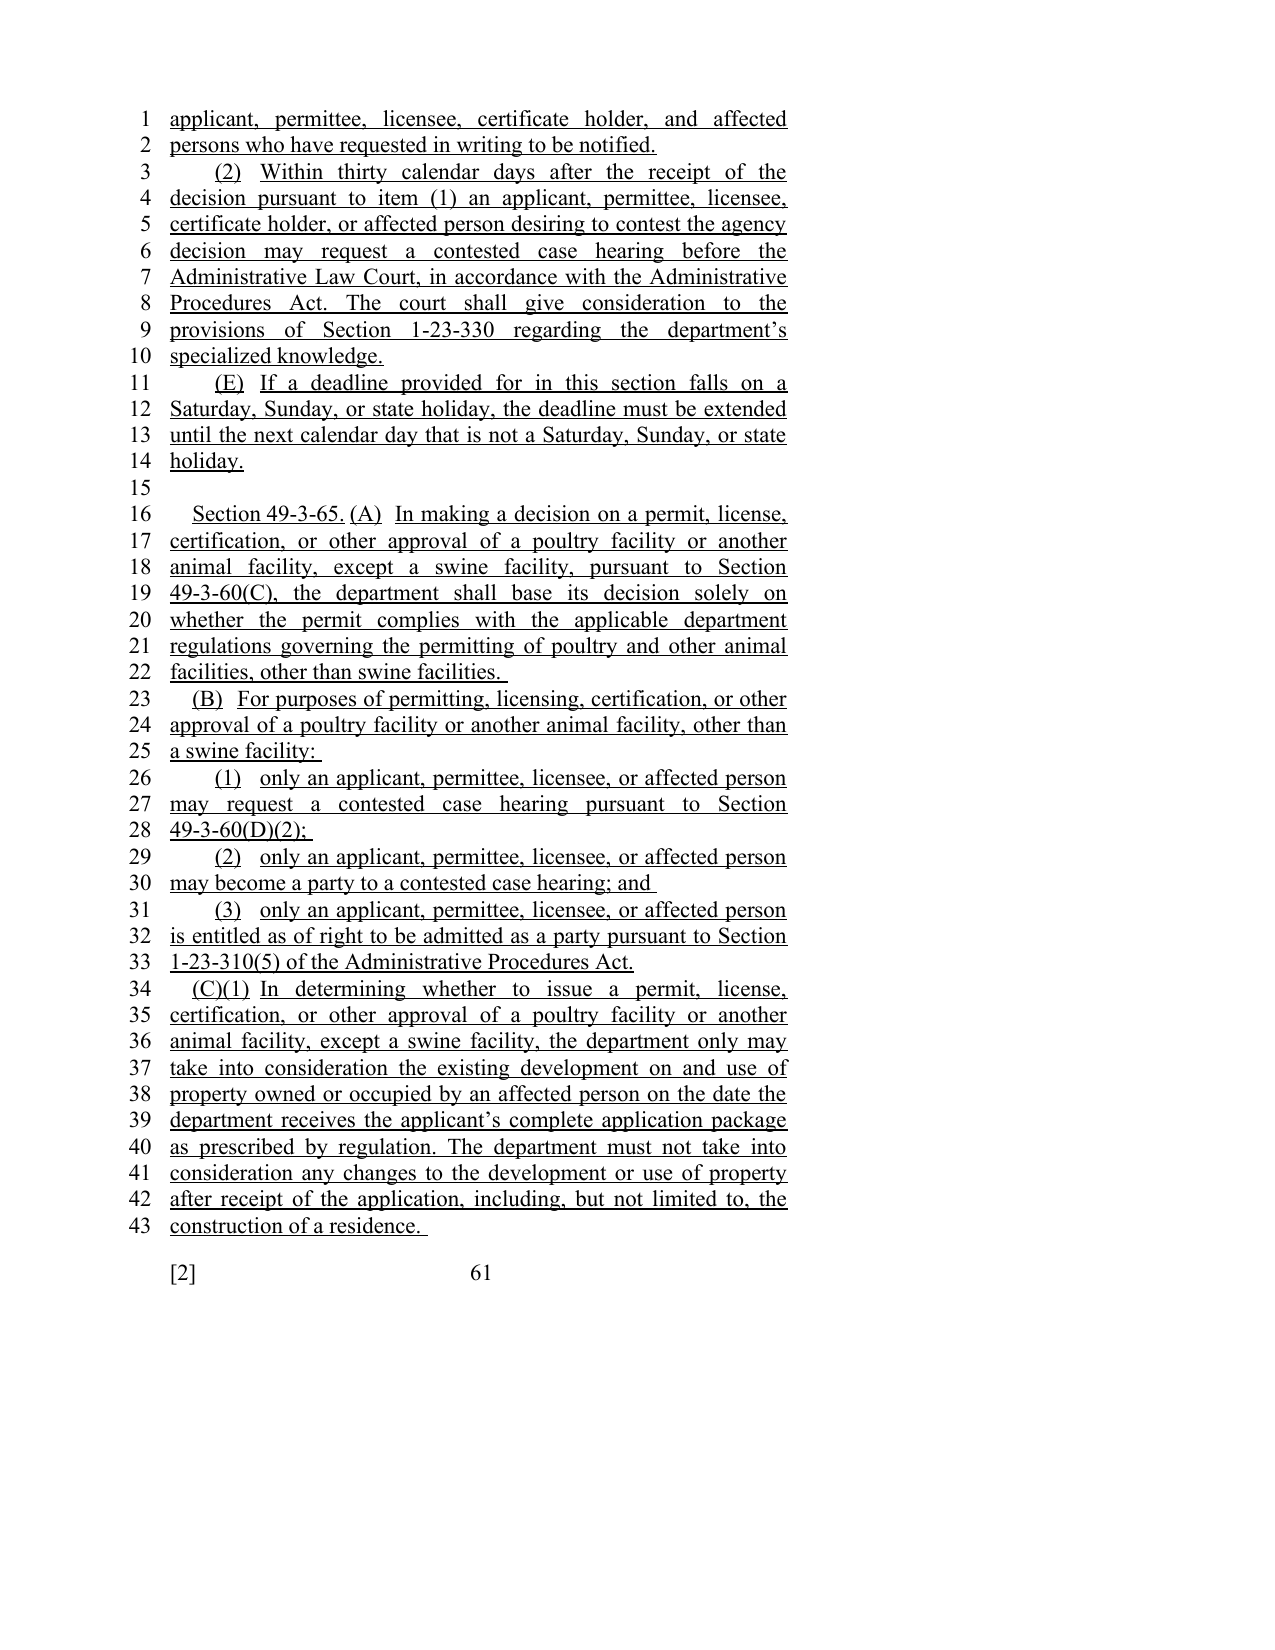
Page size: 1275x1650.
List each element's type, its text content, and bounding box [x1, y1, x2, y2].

text (E) If a deadline provided for in this section falls on a Saturday, Sunday, or state holiday, the deadline must be extended until the next calendar day that is not a Saturday, Sunday, or state holiday. [169, 445, 787, 474]
text (3) only an applicant, permittee, licensee, or affected person is entitled as of right to be admitted as a party pursuant to Section 1-23-310(5) of the Administrative Procedures Act. [169, 896, 787, 945]
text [169, 129, 787, 158]
text (E) If a deadline provided for in this section falls on a Saturday, Sunday, or state holiday, the deadline must be extended until the next calendar day that is not a Saturday, Sunday, or state holiday. [169, 419, 787, 444]
text (2) Within thirty calendar days after the receipt of the decision pursuant to item (1) an applicant, permittee, licensee, certificate holder, or affected person desiring to contest the agency decision may request a contested case hearing before the Administrative Law Court, in accordance with the Administrative Procedures Act. The court shall give consideration to the provisions of Section 1-23-330 regarding the department’s specialized knowledge. [169, 158, 787, 207]
text (1) only an applicant, permittee, licensee, or affected person may request a contested case hearing pursuant to Section 49-3-60(D)(2); [169, 814, 787, 843]
text (B) For purposes of permitting, licensing, certification, or other approval of a poultry facility or another animal facility, other than a swine facility: [169, 685, 787, 734]
text (B) For purposes of permitting, licensing, certification, or other approval of a poultry facility or another animal facility, other than a swine facility: [169, 735, 787, 764]
text (E) If a deadline provided for in this section falls on a Saturday, Sunday, or state holiday, the deadline must be extended until the next calendar day that is not a Saturday, Sunday, or state holiday. [169, 368, 787, 418]
text Section 49-3-65. (A) In making a decision on a permit, license, certification, or other approval of a poultry facility or another animal facility, except a swine facility, pursuant to Section 49-3-60(C), the department shall base its decision solely on whether the permit complies with the applicable department regulations governing the permitting of poultry and other animal facilities, other than swine facilities. [169, 500, 787, 550]
text (3) only an applicant, permittee, licensee, or affected person is entitled as of right to be admitted as a party pursuant to Section 1-23-310(5) of the Administrative Procedures Act. [169, 946, 787, 975]
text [169, 105, 787, 128]
text (1) only an applicant, permittee, licensee, or affected person may request a contested case hearing pursuant to Section 49-3-60(D)(2); [169, 764, 787, 813]
text (2) only an applicant, permittee, licensee, or affected person may become a party to a contested case hearing; and [169, 843, 787, 896]
